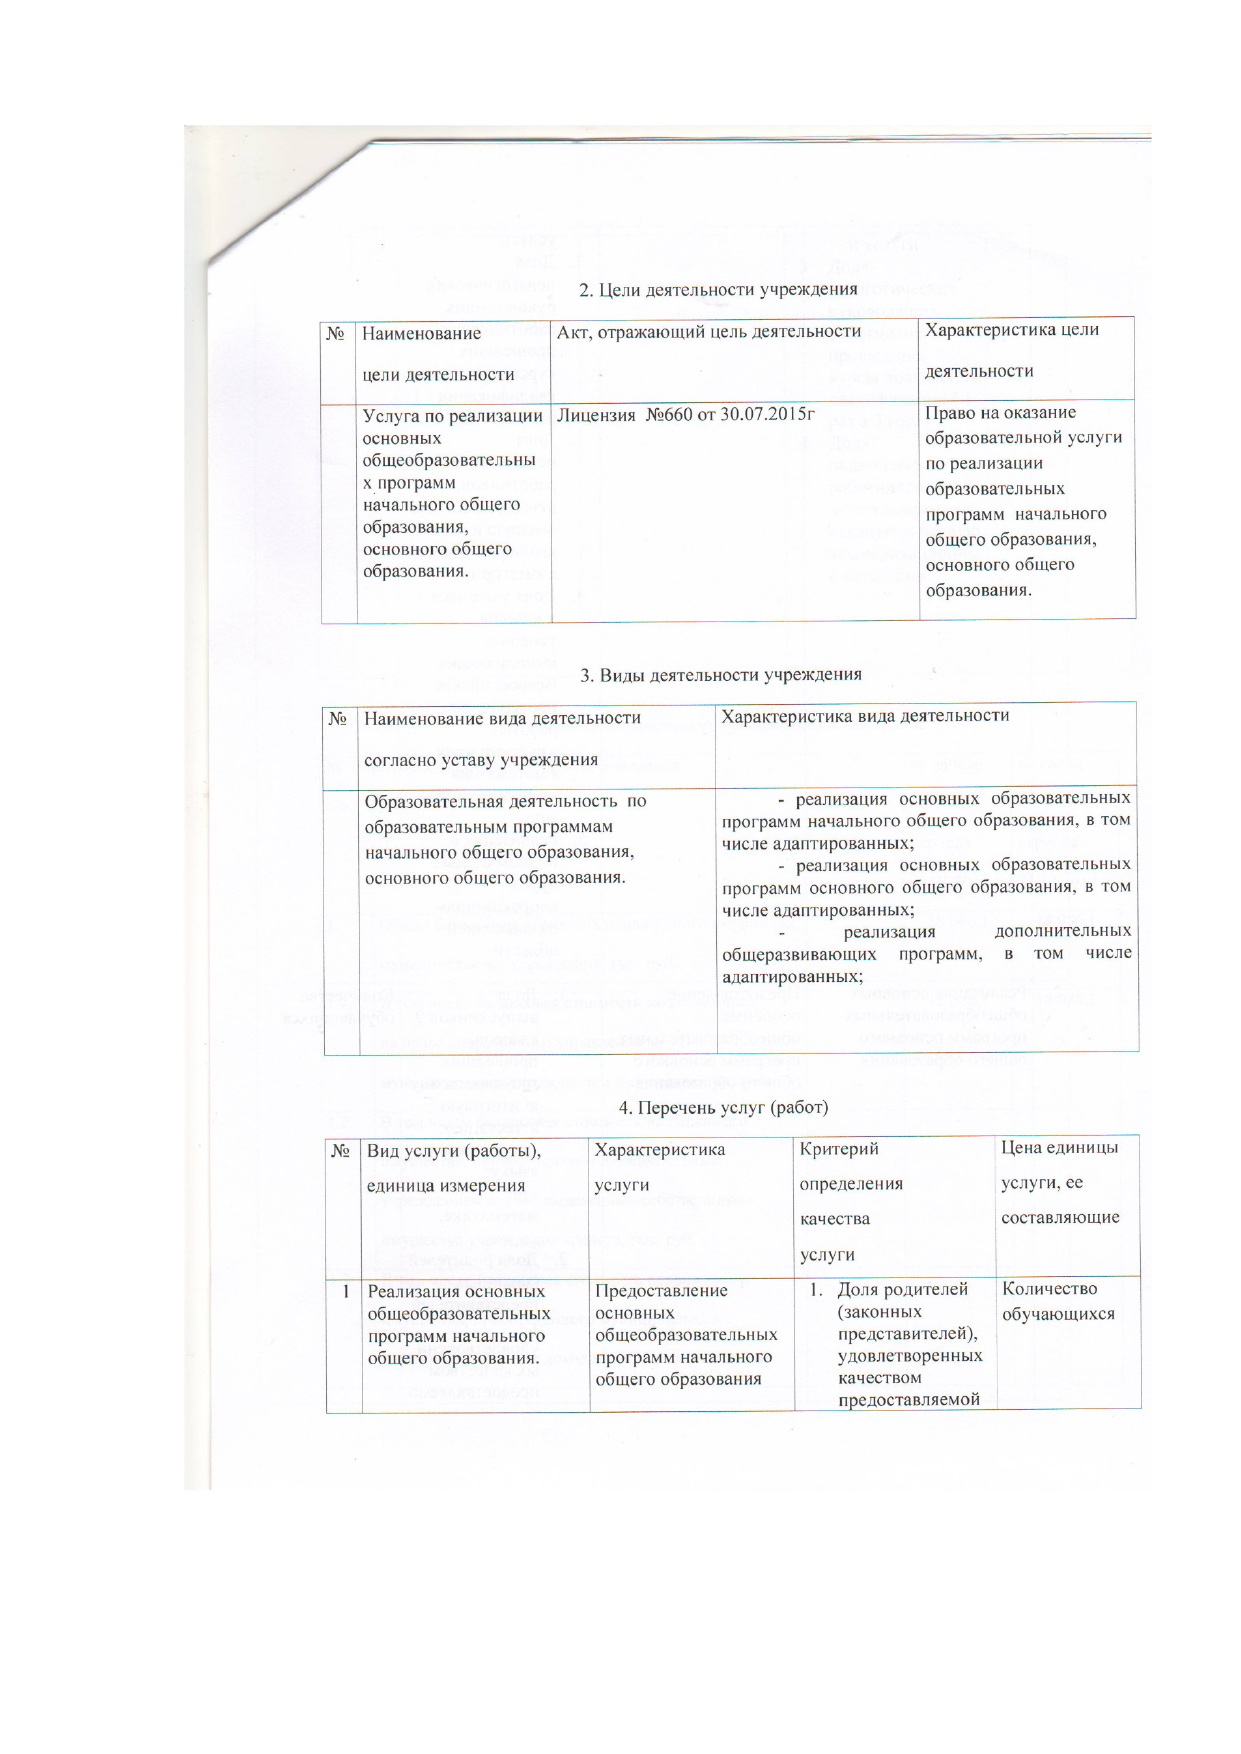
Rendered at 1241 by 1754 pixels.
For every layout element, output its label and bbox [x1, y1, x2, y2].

picture [177, 118, 1152, 1497]
